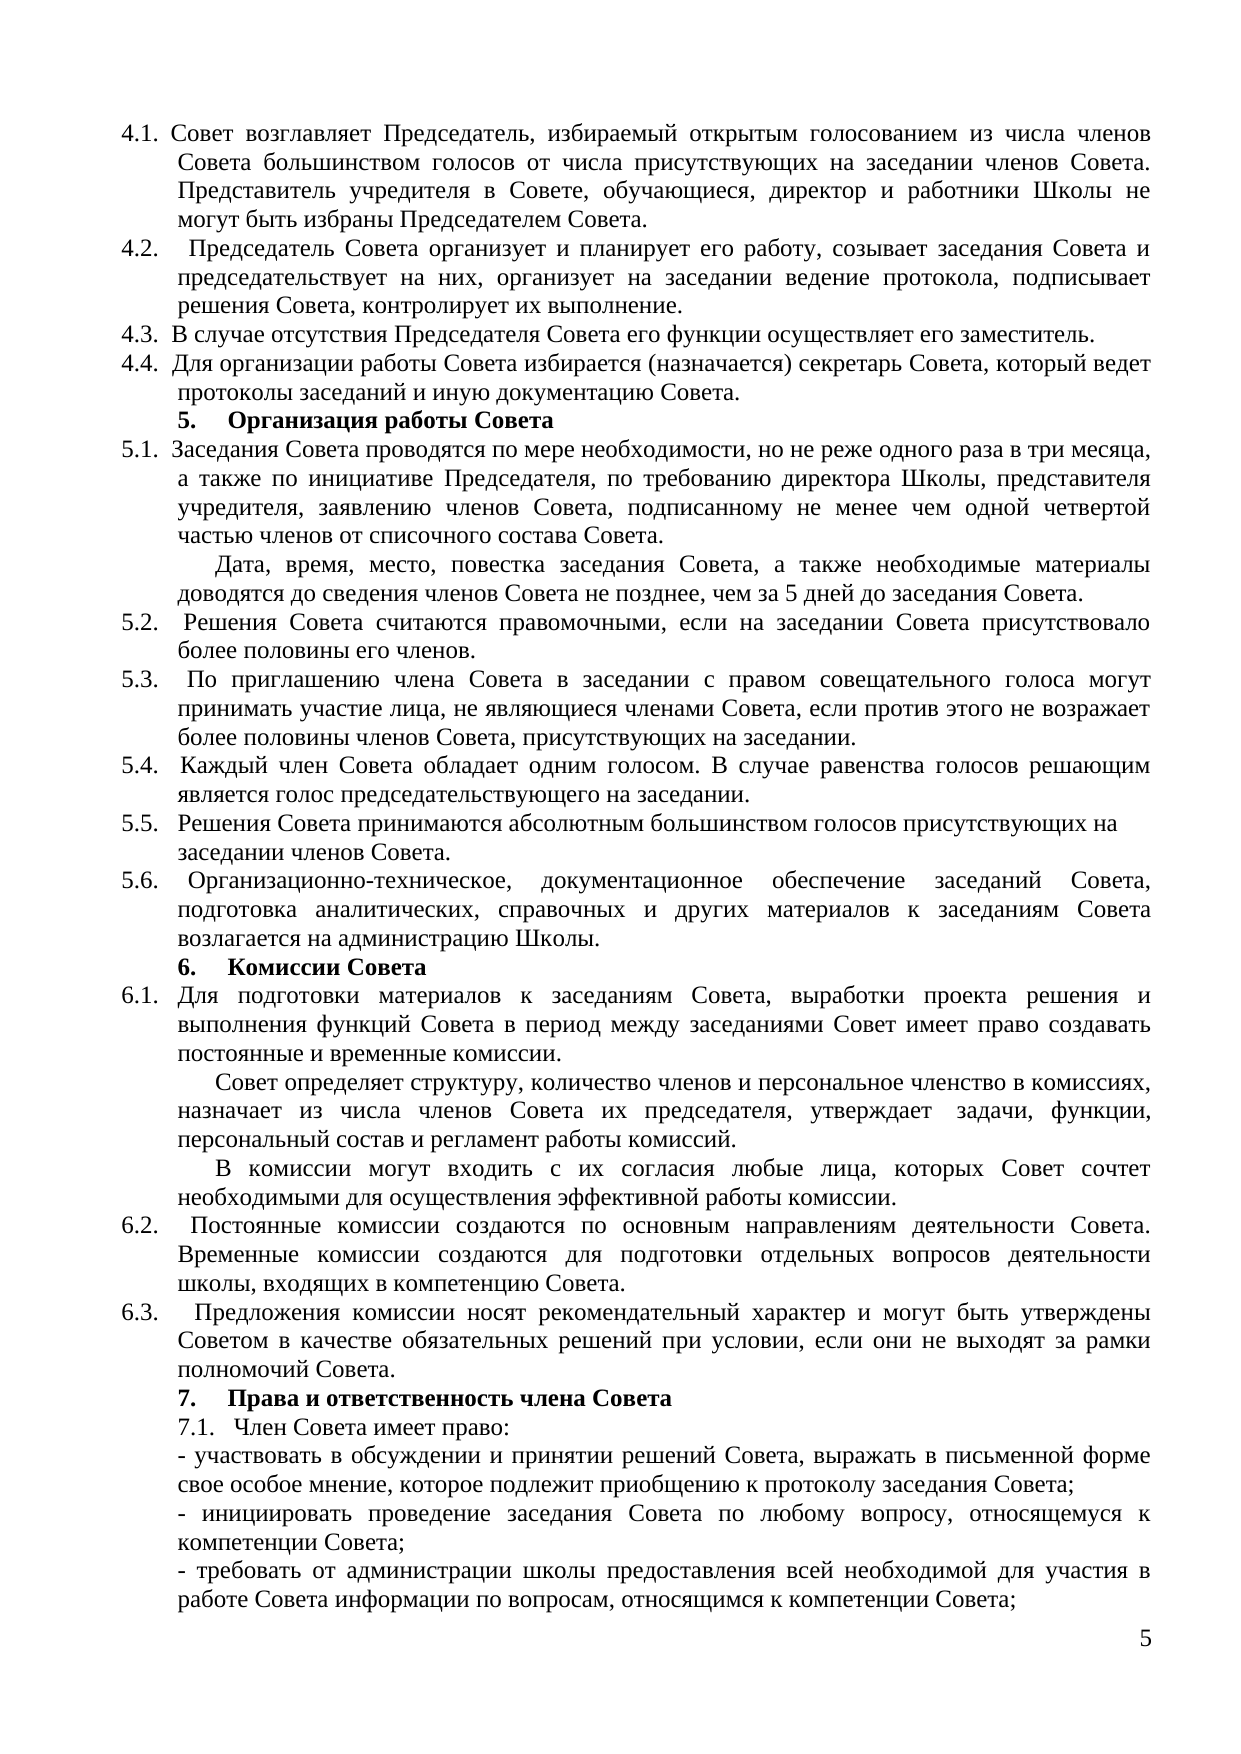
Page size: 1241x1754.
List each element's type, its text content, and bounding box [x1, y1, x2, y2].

text 4.3. В случае отсутствия Председателя Совета его функции осуществляет его заместитель. [121, 319, 1152, 348]
text 5.3. По приглашению члена Совета в заседании с правом совещательного голоса могут принимать участие лица, не являющиеся членами Совета, если против этого не возражает более половины членов Совета, присутствующих на заседании. [121, 664, 1152, 751]
text 7.1. Член Совета имеет право: [177, 1412, 1152, 1441]
text Совет определяет структуру, количество членов и персональное членство в комиссиях, назначает из числа членов Совета их председателя, утверждает задачи, функции, персональный состав и регламент работы комиссий. [177, 1067, 1152, 1153]
text 5.6. Организационно-техническое, документационное обеспечение заседаний Совета, подготовка аналитических, справочных и других материалов к заседаниям Совета возлагается на администрацию Школы. [121, 866, 1152, 952]
text 5.1. Заседания Совета проводятся по мере необходимости, но не реже одного раза в три месяца, а также по инициативе Председателя, по требованию директора Школы, представителя учредителя, заявлению членов Совета, подписанному не менее чем одной четвертой частью членов от списочного состава Совета. [121, 434, 1152, 549]
text 6.1. Для подготовки материалов к заседаниям Совета, выработки проекта решения и выполнения функций Совета в период между заседаниями Совет имеет право создавать постоянные и временные комиссии. [121, 981, 1152, 1067]
text 6.3. Предложения комиссии носят рекомендательный характер и могут быть утверждены Советом в качестве обязательных решений при условии, если они не выходят за рамки полномочий Совета. [121, 1297, 1152, 1383]
text - участвовать в обсуждении и принятии решений Совета, выражать в письменной форме свое особое мнение, которое подлежит приобщению к протоколу заседания Совета; [177, 1441, 1152, 1498]
text 5. Организация работы Совета [177, 406, 1152, 434]
text - требовать от администрации школы предоставления всей необходимой для участия в работе Совета информации по вопросам, относящимся к компетенции Совета; [177, 1556, 1152, 1613]
text В комиссии могут входить с их согласия любые лица, которых Совет сочтет необходимыми для осуществления эффективной работы комиссии. [177, 1153, 1152, 1211]
text 4.4. Для организации работы Совета избирается (назначается) секретарь Совета, который ведет протоколы заседаний и иную документацию Совета. [121, 348, 1152, 406]
text 5.4. Каждый член Совета обладает одним голосом. В случае равенства голосов решающим является голос председательствующего на заседании. [121, 751, 1152, 808]
text 5.5. Решения Совета принимаются абсолютным большинством голосов присутствующих на заседании членов Совета. [121, 808, 1152, 866]
text - инициировать проведение заседания Совета по любому вопросу, относящемуся к компетенции Совета; [177, 1498, 1152, 1556]
text 6. Комиссии Совета [177, 952, 1152, 981]
text Дата, время, место, повестка заседания Совета, а также необходимые материалы доводятся до сведения членов Совета не позднее, чем за 5 дней до заседания Совета. [177, 549, 1152, 607]
text 6.2. Постоянные комиссии создаются по основным направлениям деятельности Совета. Временные комиссии создаются для подготовки отдельных вопросов деятельности школы, входящих в компетенцию Совета. [121, 1211, 1152, 1297]
text 4.2. Председатель Совета организует и планирует его работу, созывает заседания Совета и председательствует на них, организует на заседании ведение протокола, подписывает решения Совета, контролирует их выполнение. [121, 233, 1152, 319]
text 5.2. Решения Совета считаются правомочными, если на заседании Совета присутствовало более половины его членов. [121, 607, 1152, 664]
text 7. Права и ответственность члена Совета [177, 1383, 1152, 1412]
text 4.1. Совет возглавляет Председатель, избираемый открытым голосованием из числа членов Совета большинством голосов от числа присутствующих на заседании членов Совета. Представитель учредителя в Совете, обучающиеся, директор и работники Школы не могут быть избраны Председателем Совета. [121, 118, 1152, 233]
